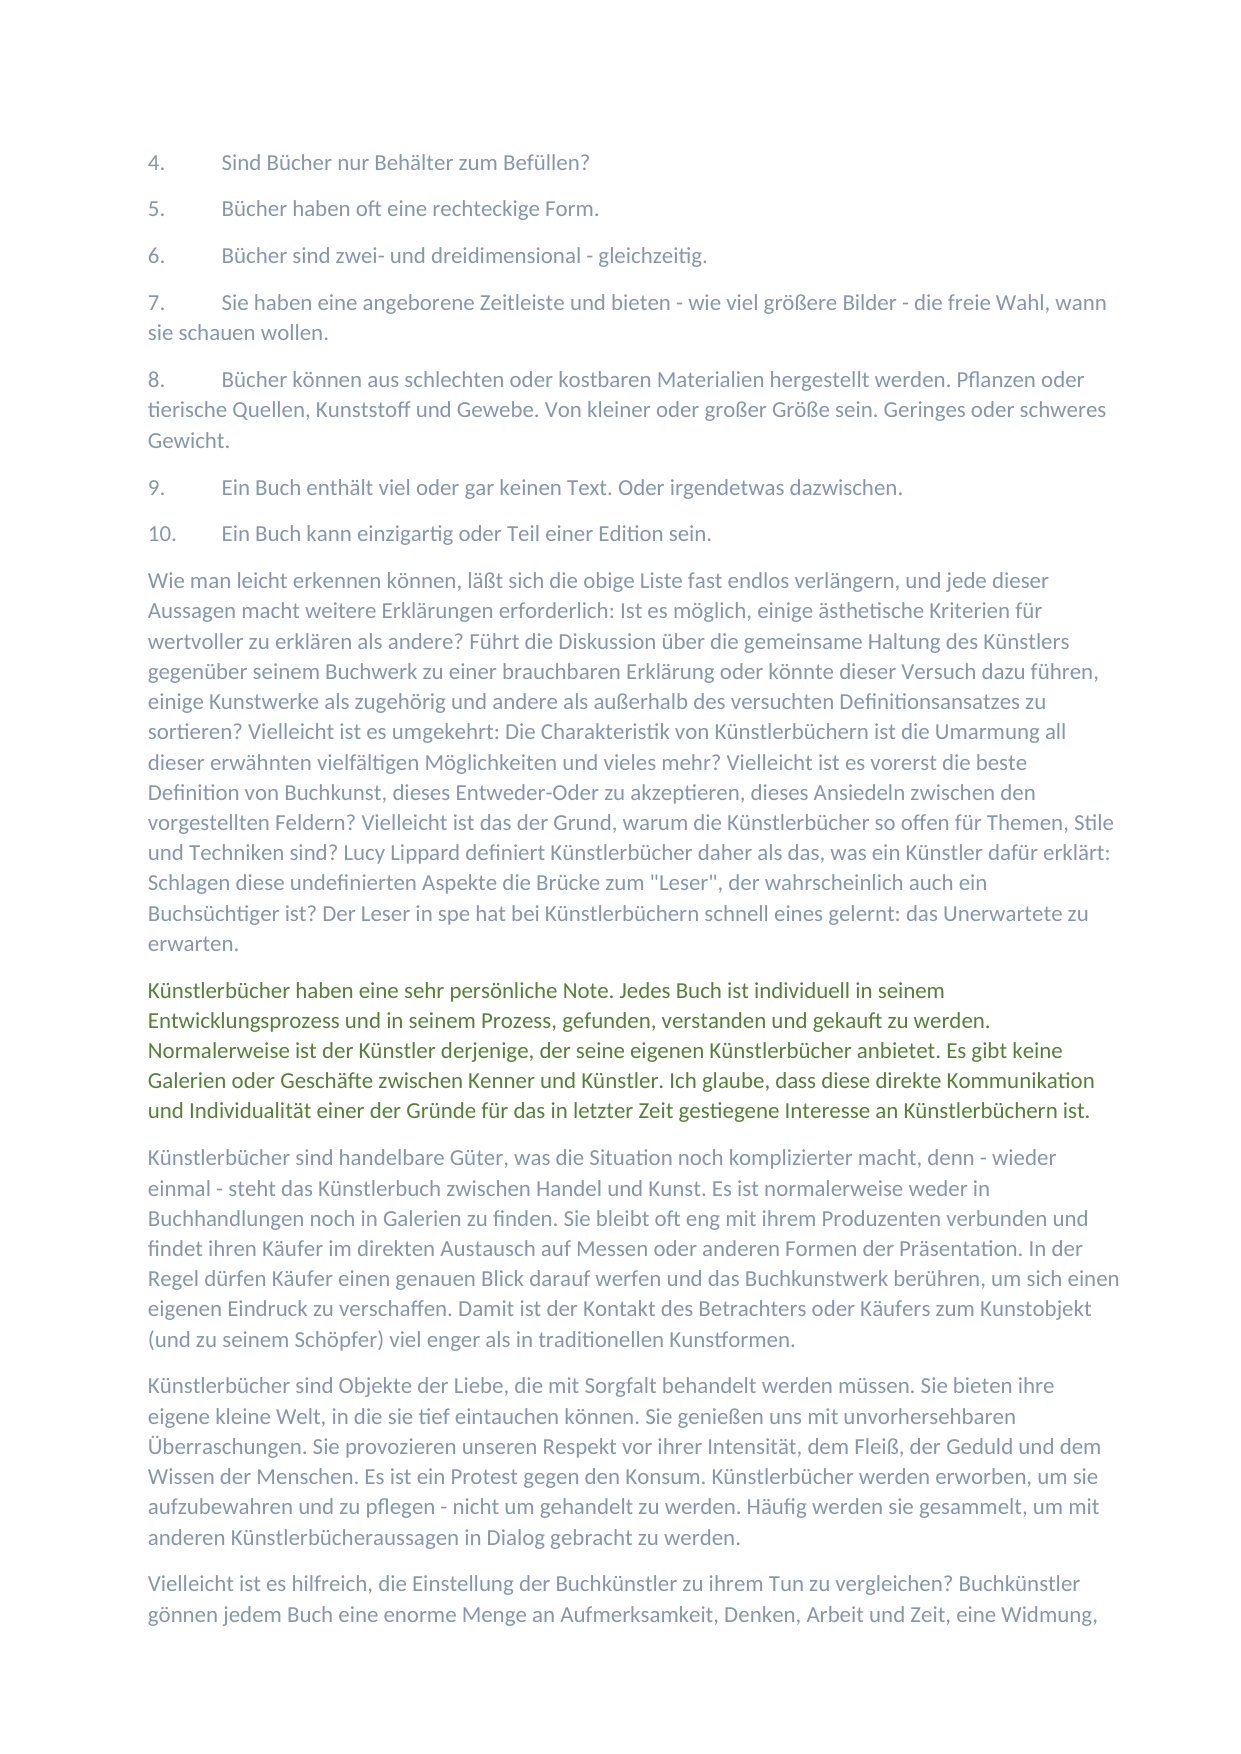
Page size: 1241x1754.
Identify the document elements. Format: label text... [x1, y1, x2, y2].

text Künstlerbücher haben eine sehr persönliche Note. Jedes Buch ist individuell in seinem Entwicklungsprozess und in seinem Prozess, gefunden, verstanden und gekauft zu werden. Normalerweise ist der Künstler derjenige, der seine eigenen Künstlerbücher anbietet. Es gibt keine Galerien oder Geschäfte zwischen Kenner und Künstler. Ich glaube, dass diese direkte Kommunikation und Individualität einer der Gründe für das in letzter Zeit gestiegene Interesse an Künstlerbüchern ist. [148, 976, 1122, 1125]
text 4. Sind Bücher nur Behälter zum Befüllen? [148, 148, 1122, 176]
text 10. Ein Buch kann einzigartig oder Teil einer Edition sein. [148, 519, 1122, 548]
text 8. Bücher können aus schlechten oder kostbaren Materialien hergestellt werden. Pflanzen oder tierische Quellen, Kunststoff und Gewebe. Von kleiner oder großer Größe sein. Geringes oder schweres Gewicht. [148, 365, 1122, 454]
text 6. Bücher sind zwei- und dreidimensional - gleichzeitig. [148, 241, 1122, 269]
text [148, 1569, 1122, 1628]
text Künstlerbücher sind Objekte der Liebe, die mit Sorgfalt behandelt werden müssen. Sie bieten ihre eigene kleine Welt, in die sie tief eintauchen können. Sie genießen uns mit unvorhersehbaren Überraschungen. Sie provozieren unseren Respekt vor ihrer Intensität, dem Fleiß, der Geduld und dem Wissen der Menschen. Es ist ein Protest gegen den Konsum. Künstlerbücher werden erworben, um sie aufzubewahren und zu pflegen - nicht um gehandelt zu werden. Häufig werden sie gesammelt, um mit anderen Künstlerbücheraussagen in Dialog gebracht zu werden. [148, 1372, 1122, 1551]
text 9. Ein Buch enthält viel oder gar keinen Text. Oder irgendetwas dazwischen. [148, 473, 1122, 501]
text Künstlerbücher sind handelbare Güter, was die Situation noch komplizierter macht, denn - wieder einmal - steht das Künstlerbuch zwischen Handel und Kunst. Es ist normalerweise weder in Buchhandlungen noch in Galerien zu finden. Sie bleibt oft eng mit ihrem Produzenten verbunden und findet ihren Käufer im direkten Austausch auf Messen oder anderen Formen der Präsentation. In der Regel dürfen Käufer einen genauen Blick darauf werfen und das Buchkunstwerk berühren, um sich einen eigenen Eindruck zu verschaffen. Damit ist der Kontakt des Betrachters oder Käufers zum Kunstobjekt (und zu seinem Schöpfer) viel enger als in traditionellen Kunstformen. [148, 1143, 1122, 1353]
text 7. Sie haben eine angeborene Zeitleiste und bieten - wie viel größere Bilder - die freie Wahl, wann sie schauen wollen. [148, 288, 1122, 347]
text 5. Bücher haben oft eine rechteckige Form. [148, 194, 1122, 223]
text Wie man leicht erkennen können, läßt sich die obige Liste fast endlos verlängern, und jede dieser Aussagen macht weitere Erklärungen erforderlich: Ist es möglich, einige ästhetische Kriterien für wertvoller zu erklären als andere? Führt die Diskussion über die gemeinsame Haltung des Künstlers gegenüber seinem Buchwerk zu einer brauchbaren Erklärung oder könnte dieser Versuch dazu führen, einige Kunstwerke als zugehörig und andere als außerhalb des versuchten Definitionsansatzes zu sortieren? Vielleicht ist es umgekehrt: Die Charakteristik von Künstlerbüchern ist die Umarmung all dieser erwähnten vielfältigen Möglichkeiten und vieles mehr? Vielleicht ist es vorerst die beste Definition von Buchkunst, dieses Entweder-Oder zu akzeptieren, dieses Ansiedeln zwischen den vorgestellten Feldern? Vielleicht ist das der Grund, warum die Künstlerbücher so offen für Themen, Stile und Techniken sind? Lucy Lippard definiert Künstlerbücher daher als das, was ein Künstler dafür erklärt: Schlagen diese undefinierten Aspekte die Brücke zum "Leser", der wahrscheinlich auch ein Buchsüchtiger ist? Der Leser in spe hat bei Künstlerbüchern schnell eines gelernt: das Unerwartete zu erwarten. [148, 566, 1122, 957]
